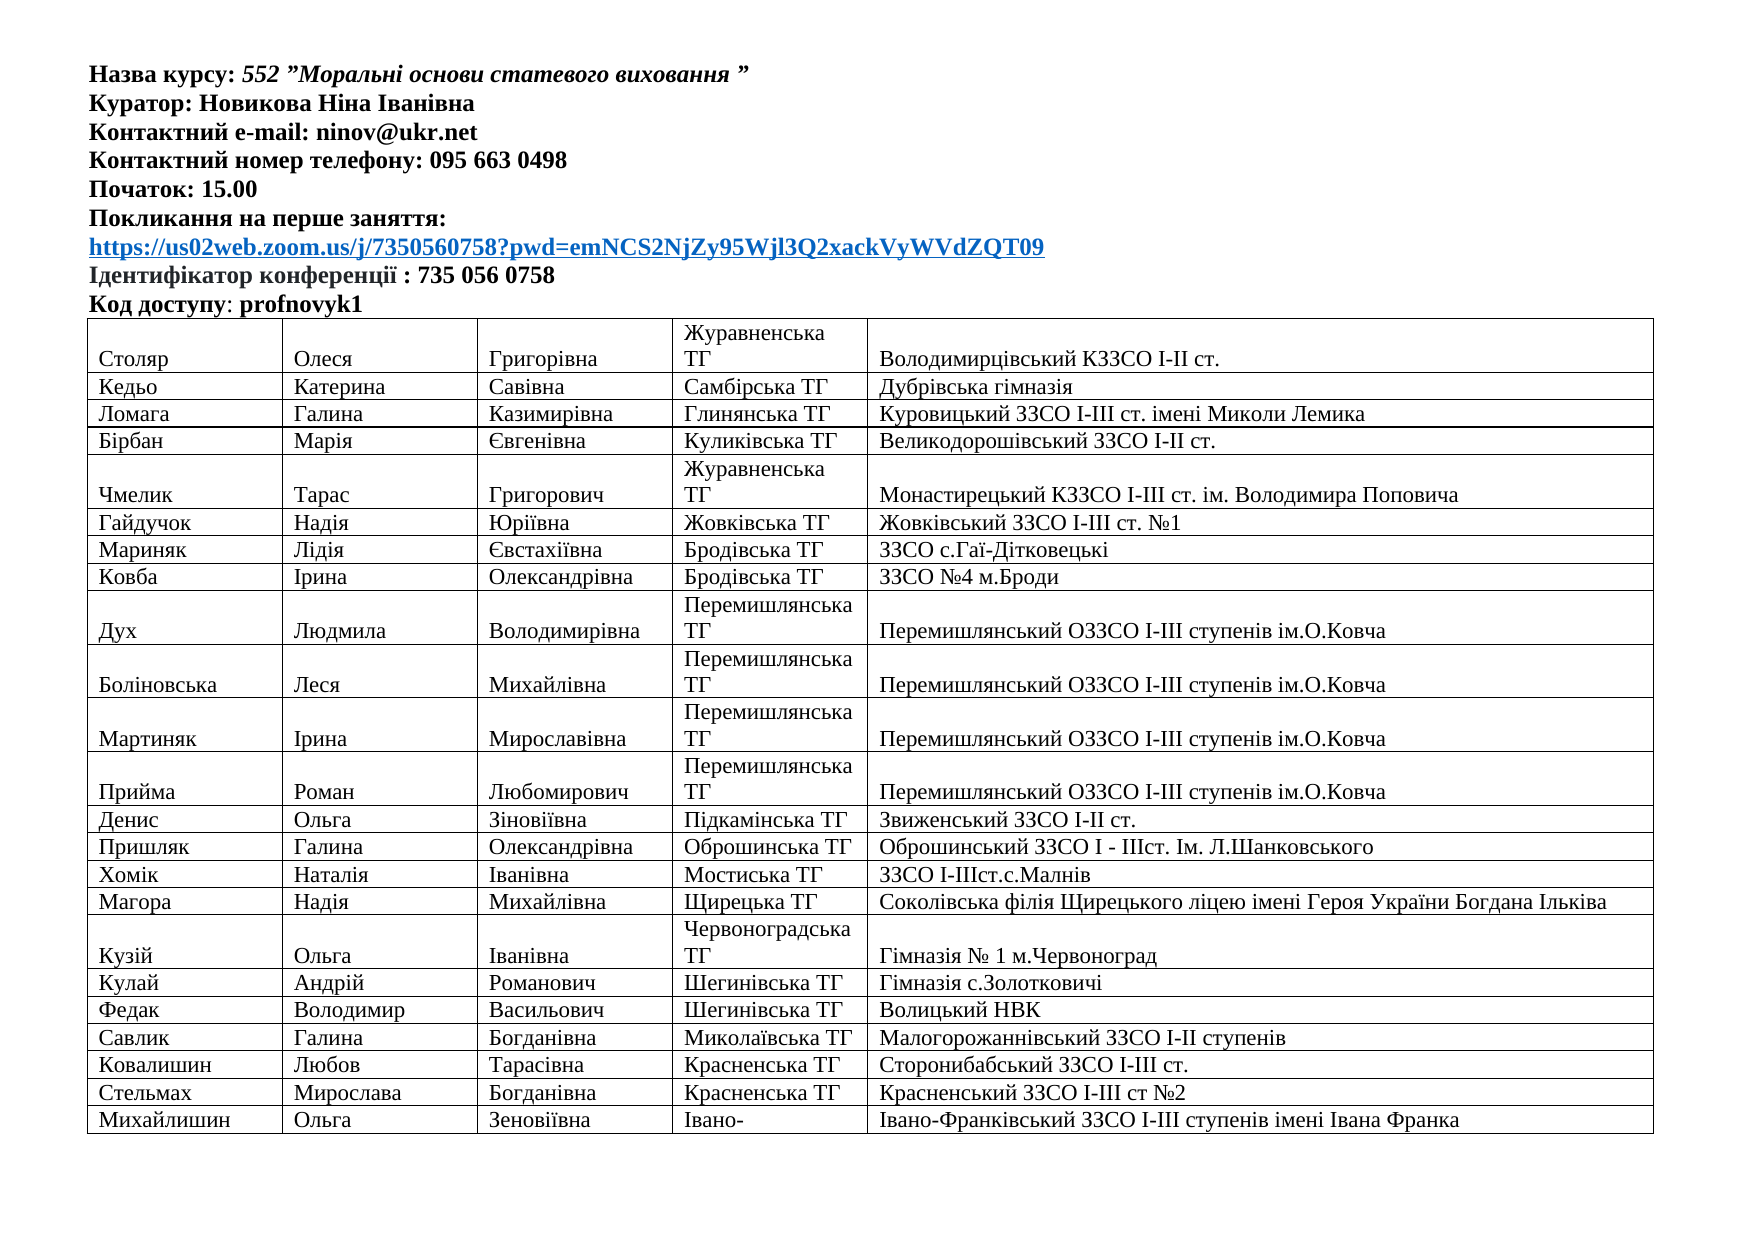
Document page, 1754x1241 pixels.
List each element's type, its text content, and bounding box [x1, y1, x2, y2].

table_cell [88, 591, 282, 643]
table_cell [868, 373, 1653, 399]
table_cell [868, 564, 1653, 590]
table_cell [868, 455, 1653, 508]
text Контактний номер телефону: 095 663 0498 [89, 145, 1665, 174]
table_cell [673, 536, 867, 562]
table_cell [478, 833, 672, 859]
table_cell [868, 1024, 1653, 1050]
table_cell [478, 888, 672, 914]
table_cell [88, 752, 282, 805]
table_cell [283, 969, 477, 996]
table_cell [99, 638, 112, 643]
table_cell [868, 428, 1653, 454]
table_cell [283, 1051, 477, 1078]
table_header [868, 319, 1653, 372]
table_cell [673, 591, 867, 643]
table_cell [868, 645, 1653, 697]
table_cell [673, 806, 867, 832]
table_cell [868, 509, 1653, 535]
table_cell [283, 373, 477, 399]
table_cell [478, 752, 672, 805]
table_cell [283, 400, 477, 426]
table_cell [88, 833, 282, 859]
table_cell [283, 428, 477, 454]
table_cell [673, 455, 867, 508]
text Покликання на перше заняття: [89, 203, 1665, 232]
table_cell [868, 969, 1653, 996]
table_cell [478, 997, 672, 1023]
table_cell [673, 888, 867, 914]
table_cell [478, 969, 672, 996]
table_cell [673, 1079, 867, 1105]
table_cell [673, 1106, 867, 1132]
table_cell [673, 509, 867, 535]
text Ідентифікатор конференції : 735 056 0758 [89, 260, 1665, 289]
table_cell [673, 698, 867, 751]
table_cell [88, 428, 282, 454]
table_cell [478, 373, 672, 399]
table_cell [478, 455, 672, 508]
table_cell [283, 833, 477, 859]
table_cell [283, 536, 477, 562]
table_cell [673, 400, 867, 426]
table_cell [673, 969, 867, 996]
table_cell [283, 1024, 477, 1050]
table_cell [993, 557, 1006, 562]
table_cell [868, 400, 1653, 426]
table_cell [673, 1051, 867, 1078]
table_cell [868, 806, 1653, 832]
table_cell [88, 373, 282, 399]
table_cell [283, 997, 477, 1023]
text Код доступу: profnovyk1 [89, 289, 1665, 318]
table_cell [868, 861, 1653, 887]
text Назва курсу: 552 ”Моральні основи статевого виховання ” [89, 59, 1665, 88]
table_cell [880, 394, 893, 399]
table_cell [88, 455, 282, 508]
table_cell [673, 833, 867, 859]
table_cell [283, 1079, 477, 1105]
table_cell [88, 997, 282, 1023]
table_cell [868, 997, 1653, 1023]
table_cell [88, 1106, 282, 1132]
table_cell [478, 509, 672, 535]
text https://us02web.zoom.us/j/7350560758?pwd=emNCS2NjZy95Wjl3Q2xackVyWVdZQT09 [89, 232, 1665, 260]
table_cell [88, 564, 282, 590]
text Контактний e-mail: ninov@ukr.net [89, 117, 1665, 145]
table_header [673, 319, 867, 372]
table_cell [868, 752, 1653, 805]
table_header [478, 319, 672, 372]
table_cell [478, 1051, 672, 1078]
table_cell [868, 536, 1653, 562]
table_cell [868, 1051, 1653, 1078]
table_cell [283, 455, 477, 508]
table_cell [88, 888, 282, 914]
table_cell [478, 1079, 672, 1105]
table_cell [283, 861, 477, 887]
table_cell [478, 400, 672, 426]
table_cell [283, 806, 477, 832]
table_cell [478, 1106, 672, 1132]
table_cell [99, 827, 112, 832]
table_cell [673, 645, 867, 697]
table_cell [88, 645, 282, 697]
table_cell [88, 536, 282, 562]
text Початок: 15.00 [89, 174, 1665, 203]
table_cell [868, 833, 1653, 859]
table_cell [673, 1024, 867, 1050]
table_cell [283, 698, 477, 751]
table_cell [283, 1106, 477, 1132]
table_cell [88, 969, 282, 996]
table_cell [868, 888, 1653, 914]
text Куратор: Новикова Ніна Іванівна [89, 88, 1665, 117]
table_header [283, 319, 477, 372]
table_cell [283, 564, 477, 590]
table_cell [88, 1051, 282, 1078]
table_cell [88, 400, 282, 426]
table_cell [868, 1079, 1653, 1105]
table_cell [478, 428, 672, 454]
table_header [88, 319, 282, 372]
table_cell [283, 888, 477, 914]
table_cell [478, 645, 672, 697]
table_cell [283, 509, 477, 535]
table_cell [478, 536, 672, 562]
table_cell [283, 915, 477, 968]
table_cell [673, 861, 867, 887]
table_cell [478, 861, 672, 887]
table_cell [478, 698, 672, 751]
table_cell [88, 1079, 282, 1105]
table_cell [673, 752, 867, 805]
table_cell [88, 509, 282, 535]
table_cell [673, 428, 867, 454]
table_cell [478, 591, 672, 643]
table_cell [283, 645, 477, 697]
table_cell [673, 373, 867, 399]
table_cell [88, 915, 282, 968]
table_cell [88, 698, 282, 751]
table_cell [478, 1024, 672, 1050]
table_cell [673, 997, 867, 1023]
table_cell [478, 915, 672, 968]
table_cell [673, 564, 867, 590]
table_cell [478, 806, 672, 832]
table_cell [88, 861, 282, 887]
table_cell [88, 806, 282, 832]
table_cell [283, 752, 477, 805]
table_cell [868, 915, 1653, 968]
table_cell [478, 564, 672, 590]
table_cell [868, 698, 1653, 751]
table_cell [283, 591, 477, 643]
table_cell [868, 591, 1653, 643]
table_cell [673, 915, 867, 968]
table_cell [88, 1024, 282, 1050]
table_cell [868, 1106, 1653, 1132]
